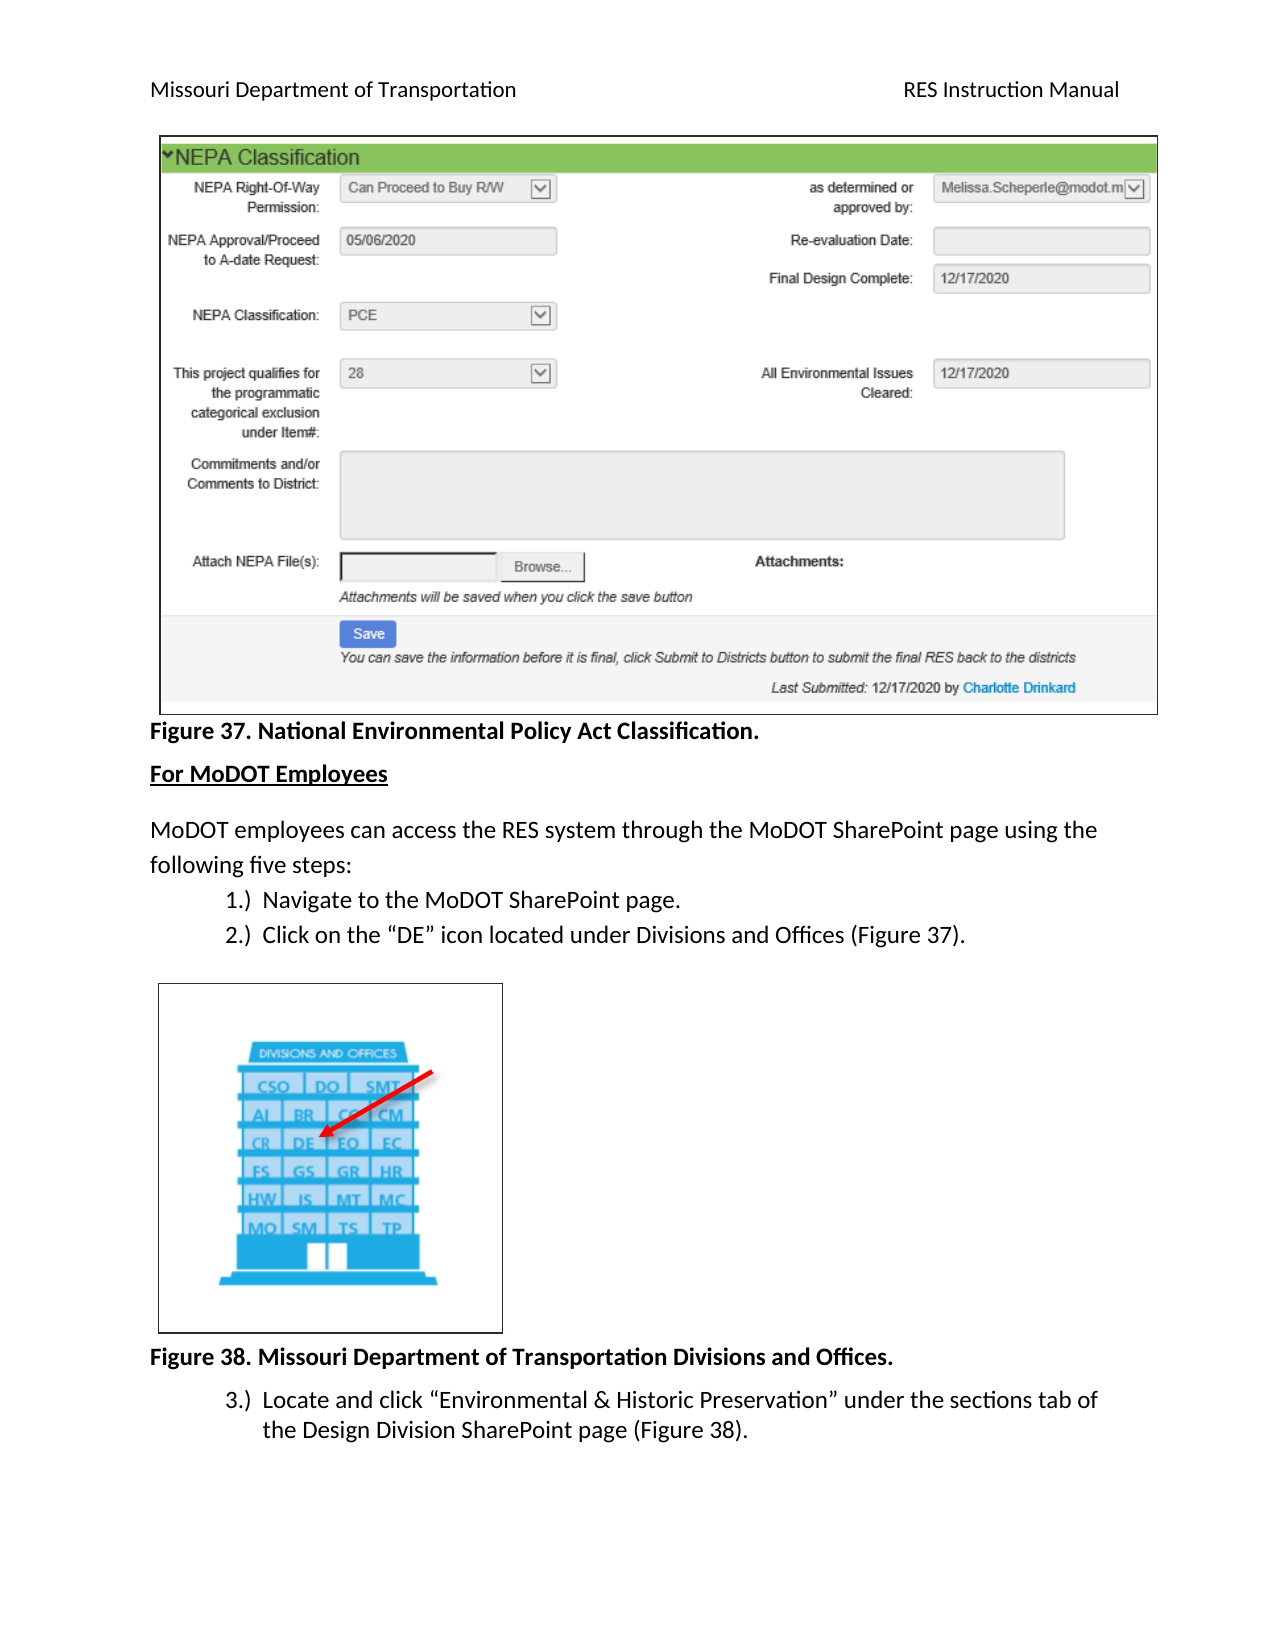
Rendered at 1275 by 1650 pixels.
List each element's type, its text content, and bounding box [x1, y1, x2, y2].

subtitle Figure 37. National Environmental Policy Act Classification. [150, 715, 1125, 746]
text For MoDOT Employees [150, 758, 1125, 789]
subtitle Figure 38. Missouri Department of Transportation Divisions and Offices. [150, 1341, 1125, 1371]
picture [161, 137, 1157, 714]
list Click on the “DE” icon located under Divisions and Offices (Figure 37). [225, 919, 1125, 949]
list Locate and click “Environmental & Historic Preservation” under the sections tab of the Design Division SharePoint page (Figure 38). [225, 1384, 1125, 1445]
list MoDOT employees can access the RES system through the MoDOT SharePoint page using the following five steps: [150, 814, 1125, 879]
list Navigate to the MoDOT SharePoint page. [225, 884, 1125, 914]
picture [159, 984, 502, 1332]
